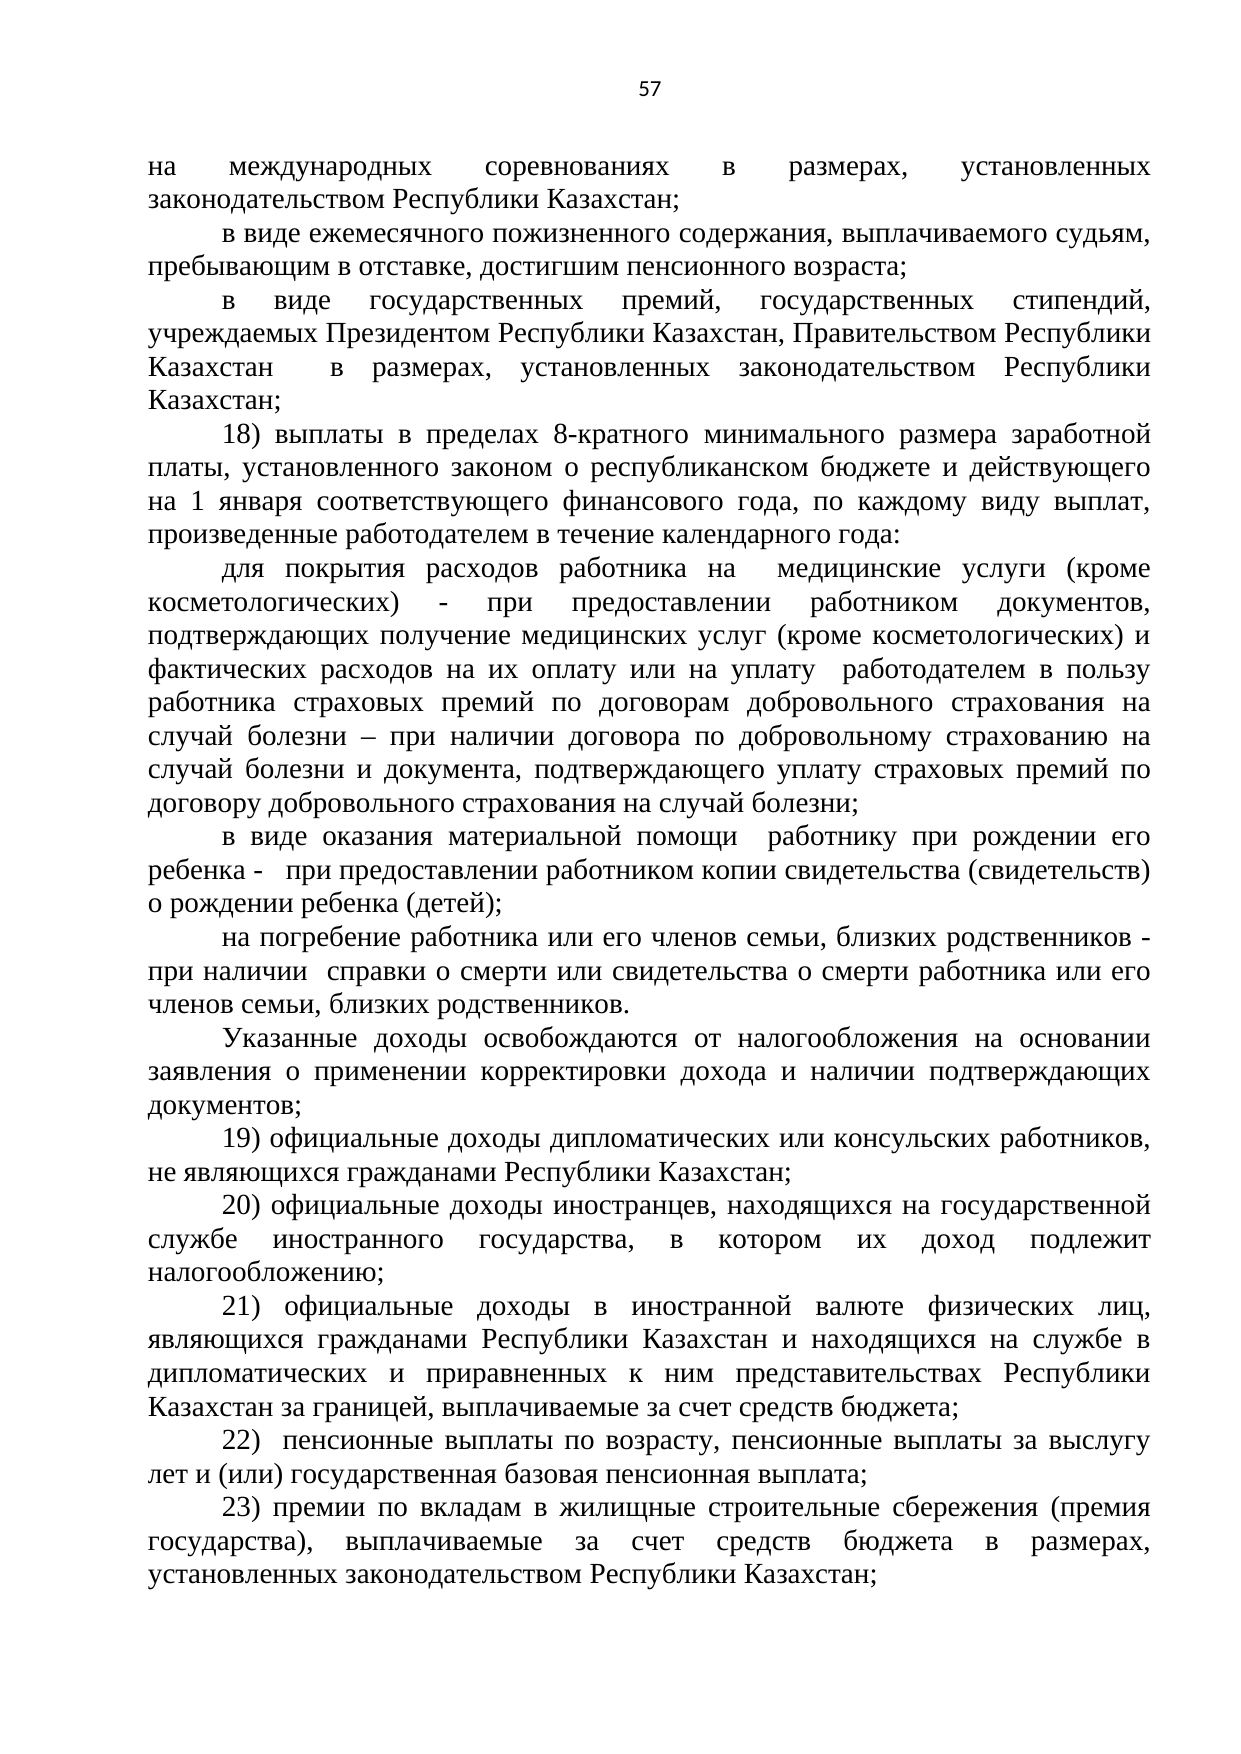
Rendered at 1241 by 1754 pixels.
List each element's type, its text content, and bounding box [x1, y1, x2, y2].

text на погребение работника или его членов семьи, близких родственников - при наличии справки о смерти или свидетельства о смерти работника или его членов семьи, близких родственников. [148, 919, 1152, 1020]
text 18) выплаты в пределах 8-кратного минимального размера заработной платы, установленного законом о республиканском бюджете и действующего на 1 января соответствующего финансового года, по каждому виду выплат, произведенные работодателем в течение календарного года: [148, 416, 1152, 550]
text 23) премии по вкладам в жилищные строительные сбережения (премия государства), выплачиваемые за счет средств бюджета в размерах, установленных законодательством Республики Казахстан; [148, 1489, 1152, 1590]
text 21) официальные доходы в иностранной валюте физических лиц, являющихся гражданами Республики Казахстан и находящихся на службе в дипломатических и приравненных к ним представительствах Республики Казахстан за границей, выплачиваемые за счет средств бюджета; [148, 1288, 1152, 1422]
text для покрытия расходов работника на медицинские услуги (кроме косметологических) - при предоставлении работником документов, подтверждающих получение медицинских услуг (кроме косметологических) и фактических расходов на их оплату или на уплату работодателем в пользу работника страховых премий по договорам добровольного страхования на случай болезни – при наличии договора по добровольному страхованию на случай болезни и документа, подтверждающего уплату страховых премий по договору добровольного страхования на случай болезни; [148, 550, 1152, 818]
text 22) пенсионные выплаты по возрасту, пенсионные выплаты за выслугу лет и (или) государственная базовая пенсионная выплата; [148, 1422, 1152, 1489]
text Указанные доходы освобождаются от налогообложения на основании заявления о применении корректировки дохода и наличии подтверждающих документов; [148, 1020, 1152, 1120]
text в виде государственных премий, государственных стипендий, учреждаемых Президентом Республики Казахстан, Правительством Республики Казахстан в размерах, установленных законодательством Республики Казахстан; [148, 282, 1152, 416]
text 20) официальные доходы иностранцев, находящихся на государственной службе иностранного государства, в котором их доход подлежит налогообложению; [148, 1187, 1152, 1288]
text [148, 148, 1152, 215]
text в виде ежемесячного пожизненного содержания, выплачиваемого судьям, пребывающим в отставке, достигшим пенсионного возраста; [148, 215, 1152, 282]
text 19) официальные доходы дипломатических или консульских работников, не являющихся гражданами Республики Казахстан; [148, 1120, 1152, 1187]
text в виде оказания материальной помощи работнику при рождении его ребенка - при предоставлении работником копии свидетельства (свидетельств) о рождении ребенка (детей); [148, 818, 1152, 919]
